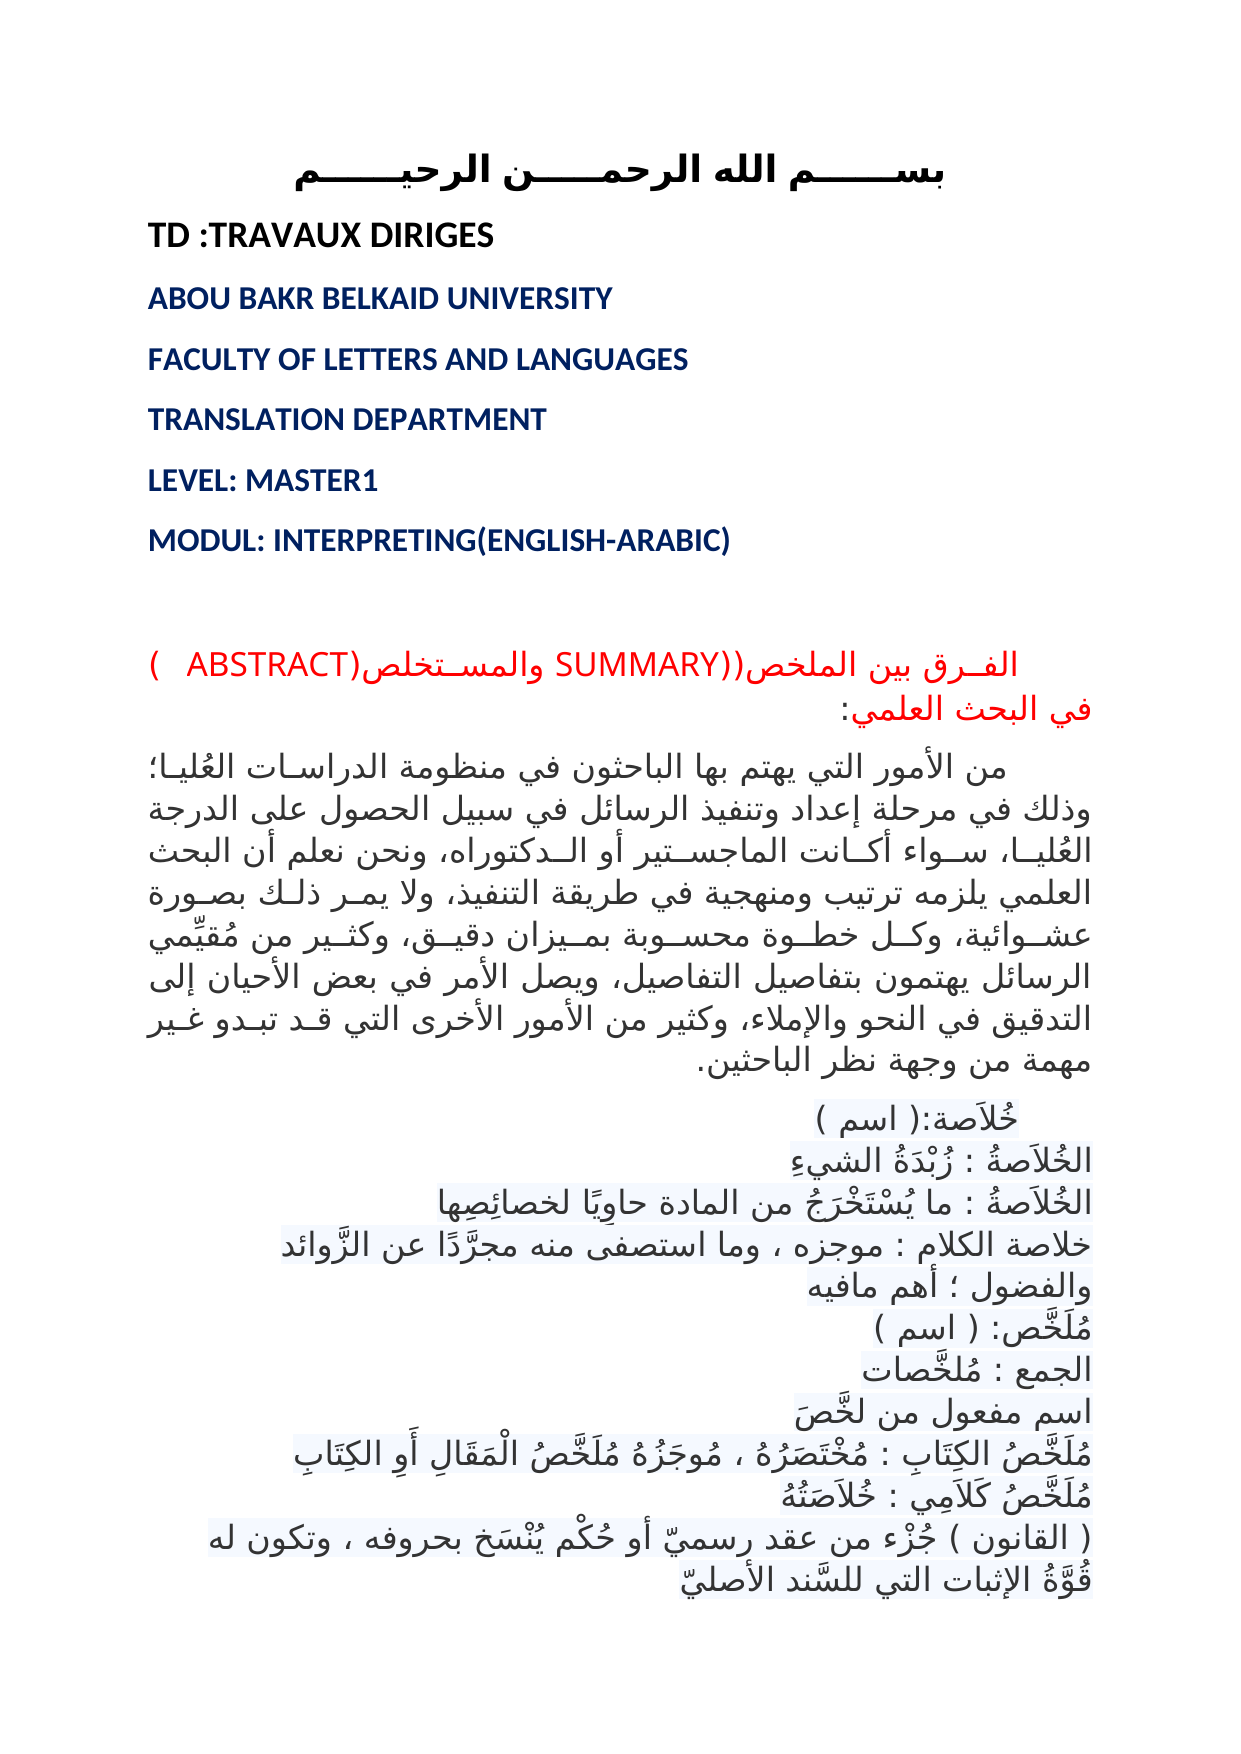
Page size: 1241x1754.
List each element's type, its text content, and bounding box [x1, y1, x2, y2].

text LEVEL: MASTER1 [148, 459, 1093, 499]
text MODUL: INTERPRETING(ENGLISH-ARABIC) [148, 519, 1093, 560]
text بســــــم الله الرحمـــــن الرحيــــــم [148, 148, 1093, 191]
text من الأمور التي يهتم بها الباحثون في منظومة الدراسات العُليا؛ وذلك في مرحلة إعداد وتنفيذ الرسائل في سبيل الحصول على الدرجة العُليا، سواء أكانت الماجستير أو الدكتوراه، ونحن نعلم أن البحث العلمي يلزمه ترتيب ومنهجية في طريقة التنفيذ، ولا يمر ذلك بصورة عشوائية، وكل خطوة محسوبة بميزان دقيق، وكثير من مُقيِّمي الرسائل يهتمون بتفاصيل التفاصيل، ويصل الأمر في بعض الأحيان إلى التدقيق في النحو والإملاء، وكثير من الأمور الأخرى التي قد تبدو غير مهمة من وجهة نظر الباحثين. [148, 748, 1093, 790]
text الفرق بين الملخص((SUMMARY والمستخلص(ABSTRACT ) في البحث العلمي: [148, 641, 1093, 728]
text من الأمور التي يهتم بها الباحثون في منظومة الدراسات العُليا؛ وذلك في مرحلة إعداد وتنفيذ الرسائل في سبيل الحصول على الدرجة العُليا، سواء أكانت الماجستير أو الدكتوراه، ونحن نعلم أن البحث العلمي يلزمه ترتيب ومنهجية في طريقة التنفيذ، ولا يمر ذلك بصورة عشوائية، وكل خطوة محسوبة بميزان دقيق، وكثير من مُقيِّمي الرسائل يهتمون بتفاصيل التفاصيل، ويصل الأمر في بعض الأحيان إلى التدقيق في النحو والإملاء، وكثير من الأمور الأخرى التي قد تبدو غير مهمة من وجهة نظر الباحثين. [148, 1038, 1093, 1080]
text TRANSLATION DEPARTMENT [148, 398, 1093, 439]
text FACULTY OF LETTERS AND LANGUAGES [148, 338, 1093, 378]
text ABOU BAKR BELKAID UNIVERSITY [148, 277, 1093, 318]
text TD :TRAVAUX DIRIGES [148, 211, 1093, 257]
text خُلاَصة:( اسم ) الخُلاَصةُ : زُبْدَةُ الشيءِ الخُلاَصةُ : ما يُسْتَخْرَجُ من المادة حاوِيًا لخصائِصِها خلاصة الكلام : موجزه ، وما استصفى منه مجرَّدًا عن الزَّوائد والفضول ؛ أهم مافيه مُلَخَّص: ( اسم ) الجمع : مُلخَّصات اسم مفعول من لخَّصَ مُلَخَّصُ الكِتَابِ : مُخْتَصَرُهُ ، مُوجَزُهُ مُلَخَّصُ الْمَقَالِ أَوِ الكِتَابِ مُلَخَّصُ كَلاَمِي : خُلاَصَتُهُ ( القانون ) جُزْء من عقد رسميّ أو حُكْم يُنْسَخ بحروفه ، وتكون له قُوَّةُ الإثبات التي للسَّند الأصليّ [148, 1099, 1093, 1599]
